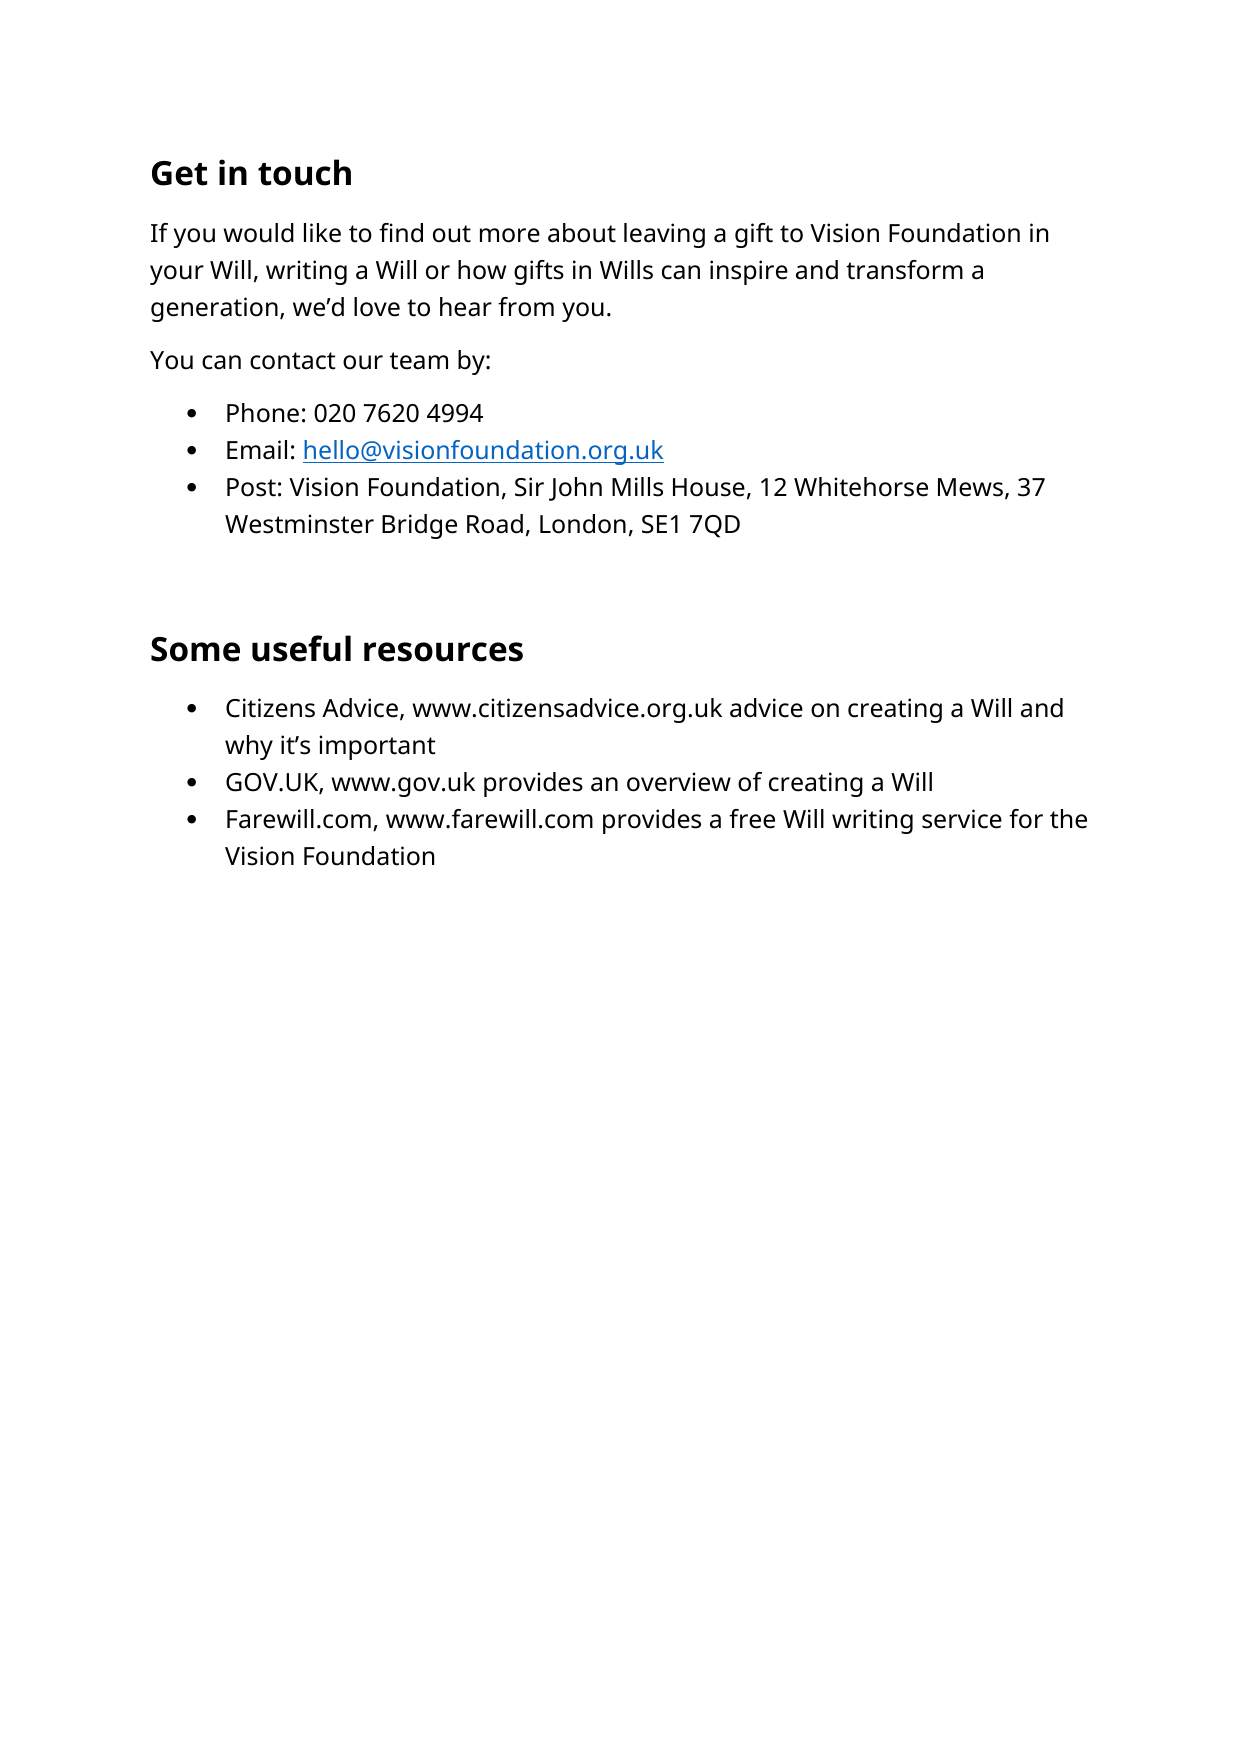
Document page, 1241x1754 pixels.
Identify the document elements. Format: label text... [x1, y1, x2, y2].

list Farewill.com, www.farewill.com provides a free Will writing service for the Vision Foundation [187, 801, 1090, 872]
text If you would like to find out more about leaving a gift to Vision Foundation in your Will, writing a Will or how gifts in Wills can inspire and transform a generation, we’d love to hear from you. [150, 216, 1090, 323]
list Post: Vision Foundation, Sir John Mills House, 12 Whitehorse Mews, 37 Westminster Bridge Road, London, SE1 7QD [187, 469, 1090, 540]
list Phone: 020 7620 4994 [187, 396, 1090, 430]
text You can contact our team by: [150, 343, 1090, 377]
text Some useful resources [150, 625, 1090, 671]
text Get in touch [150, 150, 1090, 195]
list Citizens Advice, www.citizensadvice.org.uk advice on creating a Will and why it’s important [187, 691, 1090, 762]
list GOV.UK, www.gov.uk provides an overview of creating a Will [187, 764, 1090, 799]
list Email: hello@visionfoundation.org.uk [187, 433, 1090, 467]
